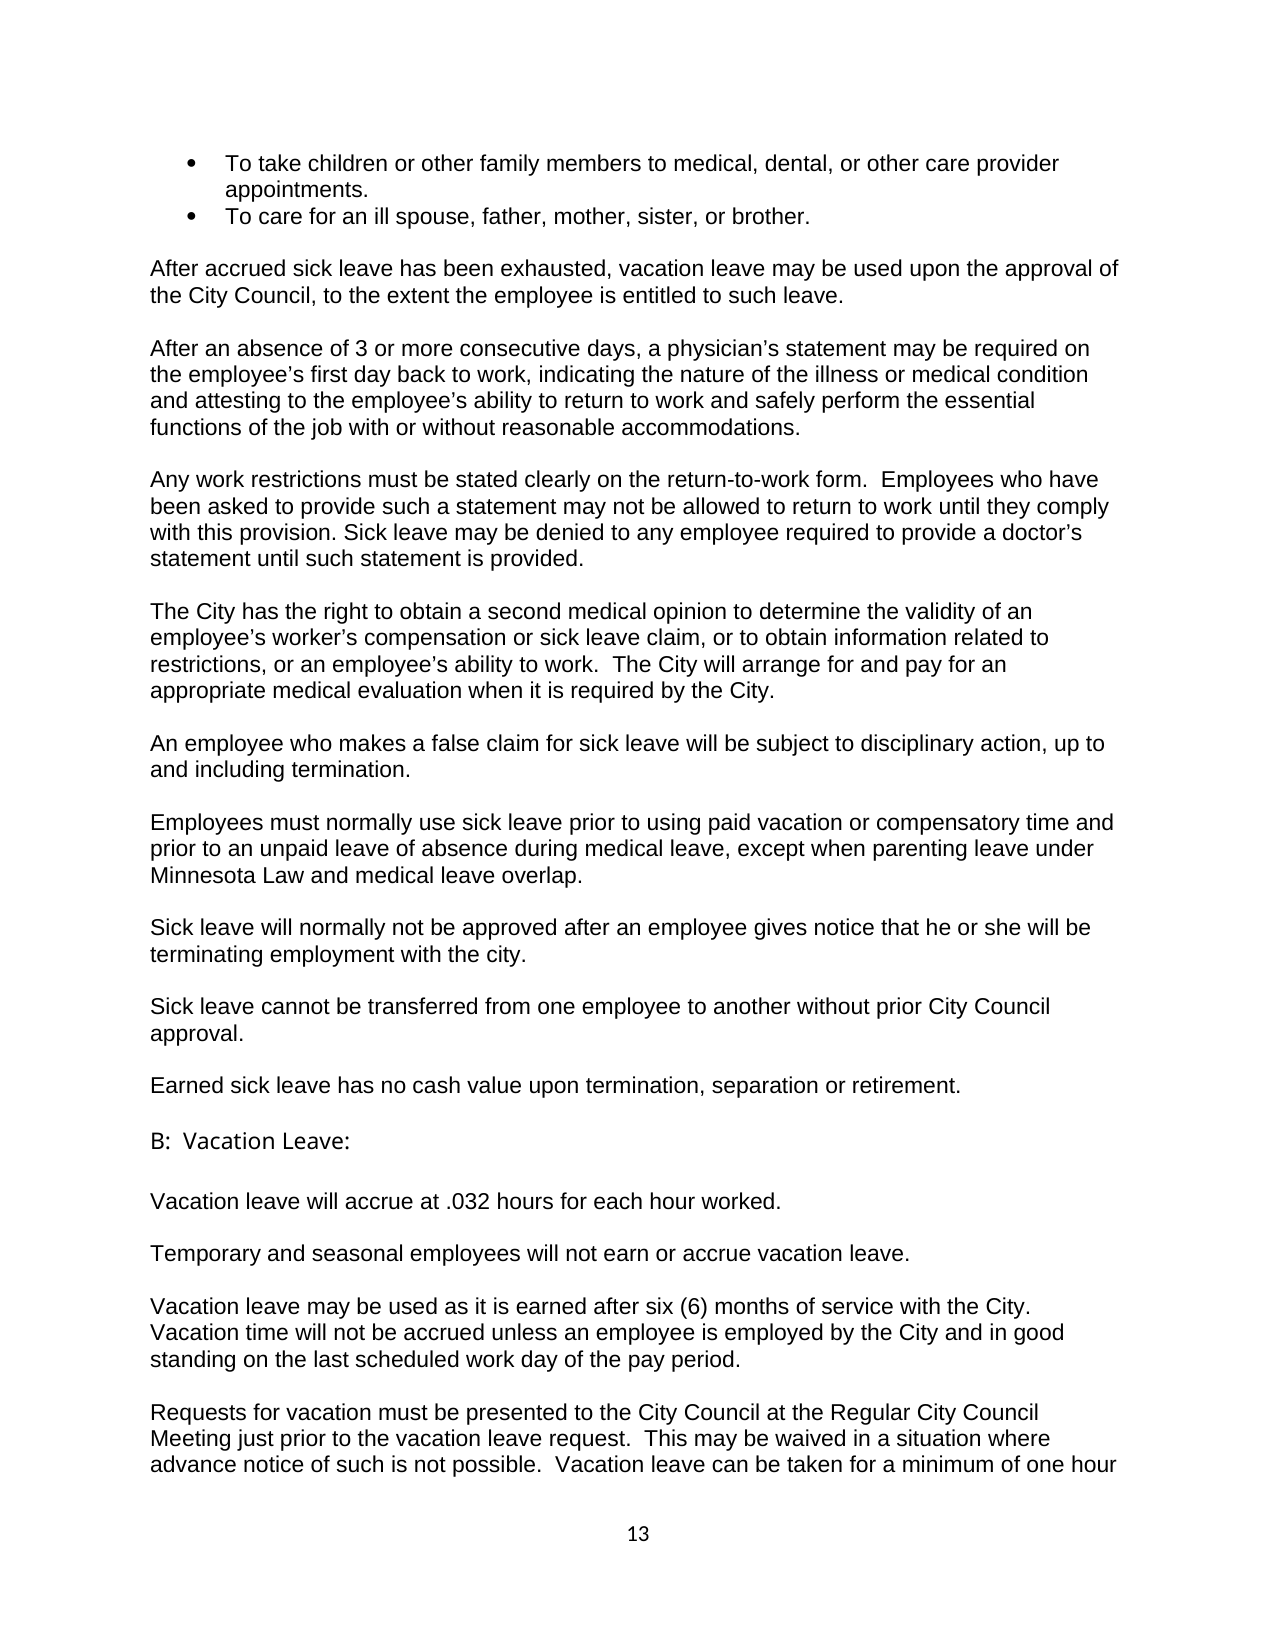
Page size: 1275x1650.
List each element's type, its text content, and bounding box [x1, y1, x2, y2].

text After accrued sick leave has been exhausted, vacation leave may be used upon the approval of the City Council, to the extent the employee is entitled to such leave. [150, 255, 1125, 308]
text Any work restrictions must be stated clearly on the return-to-work form. Employees who have been asked to provide such a statement may not be allowed to return to work until they comply with this provision. Sick leave may be denied to any employee required to provide a doctor’s statement until such statement is provided. [150, 466, 1125, 572]
text Sick leave cannot be transferred from one employee to another without prior City Council approval. [150, 993, 1125, 1046]
text An employee who makes a false claim for sick leave will be subject to disciplinary action, up to and including termination. [150, 730, 1125, 782]
text Earned sick leave has no cash value upon termination, separation or retirement. [150, 1072, 1125, 1099]
list To take children or other family members to medical, dental, or other care provider appointments. [187, 150, 1125, 203]
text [150, 1398, 1125, 1477]
text After an absence of 3 or more consecutive days, a physician’s statement may be required on the employee’s first day back to work, indicating the nature of the illness or medical condition and attesting to the employee’s ability to return to work and safely perform the essential functions of the job with or without reasonable accommodations. [150, 334, 1125, 440]
text The City has the right to obtain a second medical opinion to determine the validity of an employee’s worker’s compensation or sick leave claim, or to obtain information related to restrictions, or an employee’s ability to work. The City will arrange for and pay for an appropriate medical evaluation when it is required by the City. [150, 598, 1125, 703]
text B: Vacation Leave: [150, 1125, 1125, 1156]
list To care for an ill spouse, father, mother, sister, or brother. [187, 203, 1125, 229]
text Employees must normally use sick leave prior to using paid vacation or compensatory time and prior to an unpaid leave of absence during medical leave, except when parenting leave under Minnesota Law and medical leave overlap. [150, 809, 1125, 888]
text Vacation leave may be used as it is earned after six (6) months of service with the City. Vacation time will not be accrued unless an employee is employed by the City and in good standing on the last scheduled work day of the pay period. [150, 1293, 1125, 1372]
text Vacation leave will accrue at .032 hours for each hour worked. [150, 1188, 1125, 1214]
text Temporary and seasonal employees will not earn or accrue vacation leave. [150, 1240, 1125, 1267]
text Sick leave will normally not be approved after an employee gives notice that he or she will be terminating employment with the city. [150, 914, 1125, 967]
